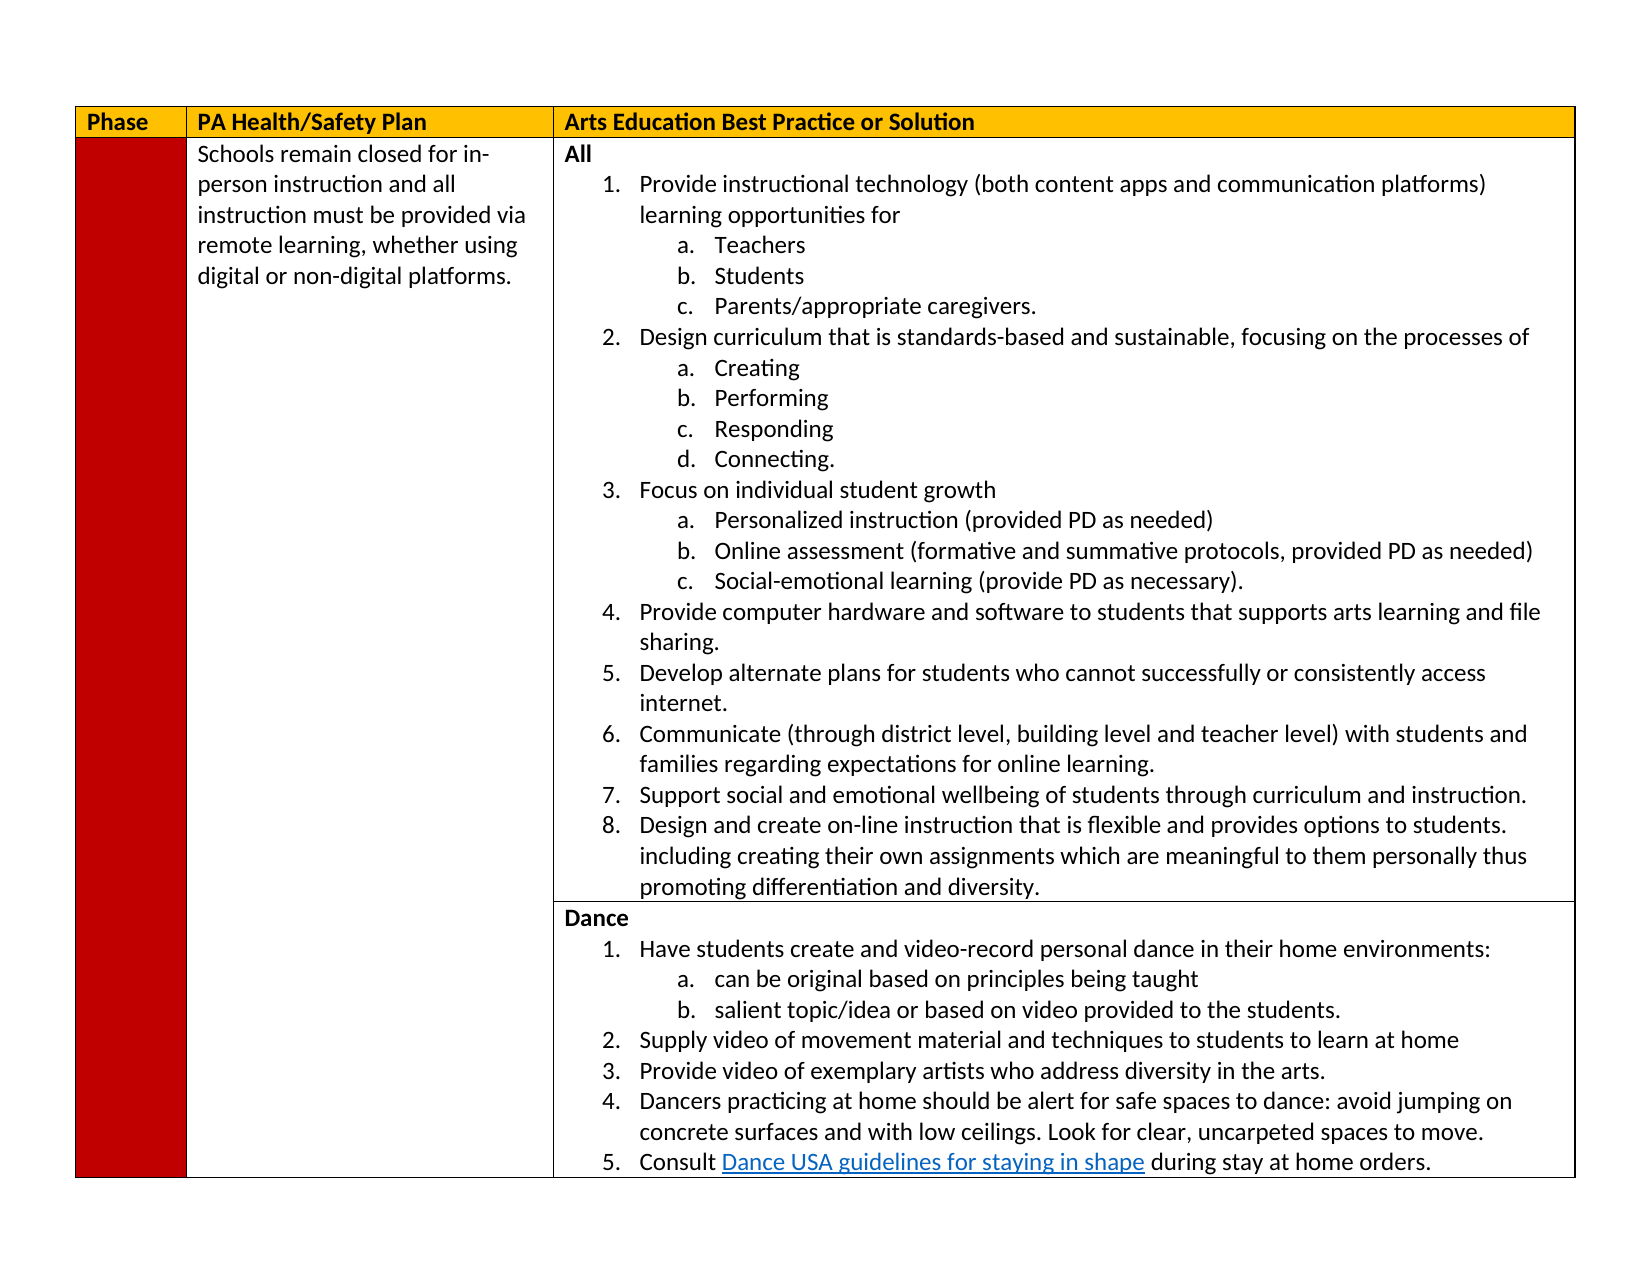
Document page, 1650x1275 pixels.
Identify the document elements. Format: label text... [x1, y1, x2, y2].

table_header Arts Education Best Practice or Solution [554, 107, 1574, 137]
table_cell Schools remain closed for in-person instruction and all instruction must be provided via remote learning, whether using digital or non-digital platforms. [187, 138, 553, 1177]
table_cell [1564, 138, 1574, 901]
table_cell [76, 138, 186, 1177]
table_header PA Health/Safety Plan [187, 107, 553, 137]
table_cell Dance Have students create and video-record personal dance in their home environments: can be original based on principles being taught salient topic/idea or based on video provided to the students. Supply video of movement material and techniques to students to learn at home Provide video of exemplary artists who address diversity in the arts. Dancers practicing at home should be alert for safe spaces to dance: avoid jumping on concrete surfaces and with low ceilings. Look for clear, uncarpeted spaces to move. Consult Dance USA guidelines for staying in shape during stay at home orders. [554, 902, 1574, 1177]
table_cell All Provide instructional technology (both content apps and communication platforms) learning opportunities for Teachers Students Parents/appropriate caregivers. Design curriculum that is standards-based and sustainable, focusing on the processes of Creating Performing Responding Connecting. Focus on individual student growth Personalized instruction (provided PD as needed) Online assessment (formative and summative protocols, provided PD as needed) Social-emotional learning (provide PD as necessary). Provide computer hardware and software to students that supports arts learning and file sharing. Develop alternate plans for students who cannot successfully or consistently access internet. Communicate (through district level, building level and teacher level) with students and families regarding expectations for online learning. Support social and emotional wellbeing of students through curriculum and instruction. Design and create on-line instruction that is flexible and provides options to students. including creating their own assignments which are meaningful to them personally thus promoting differentiation and diversity. [554, 138, 677, 901]
table_header Phase [76, 107, 186, 137]
